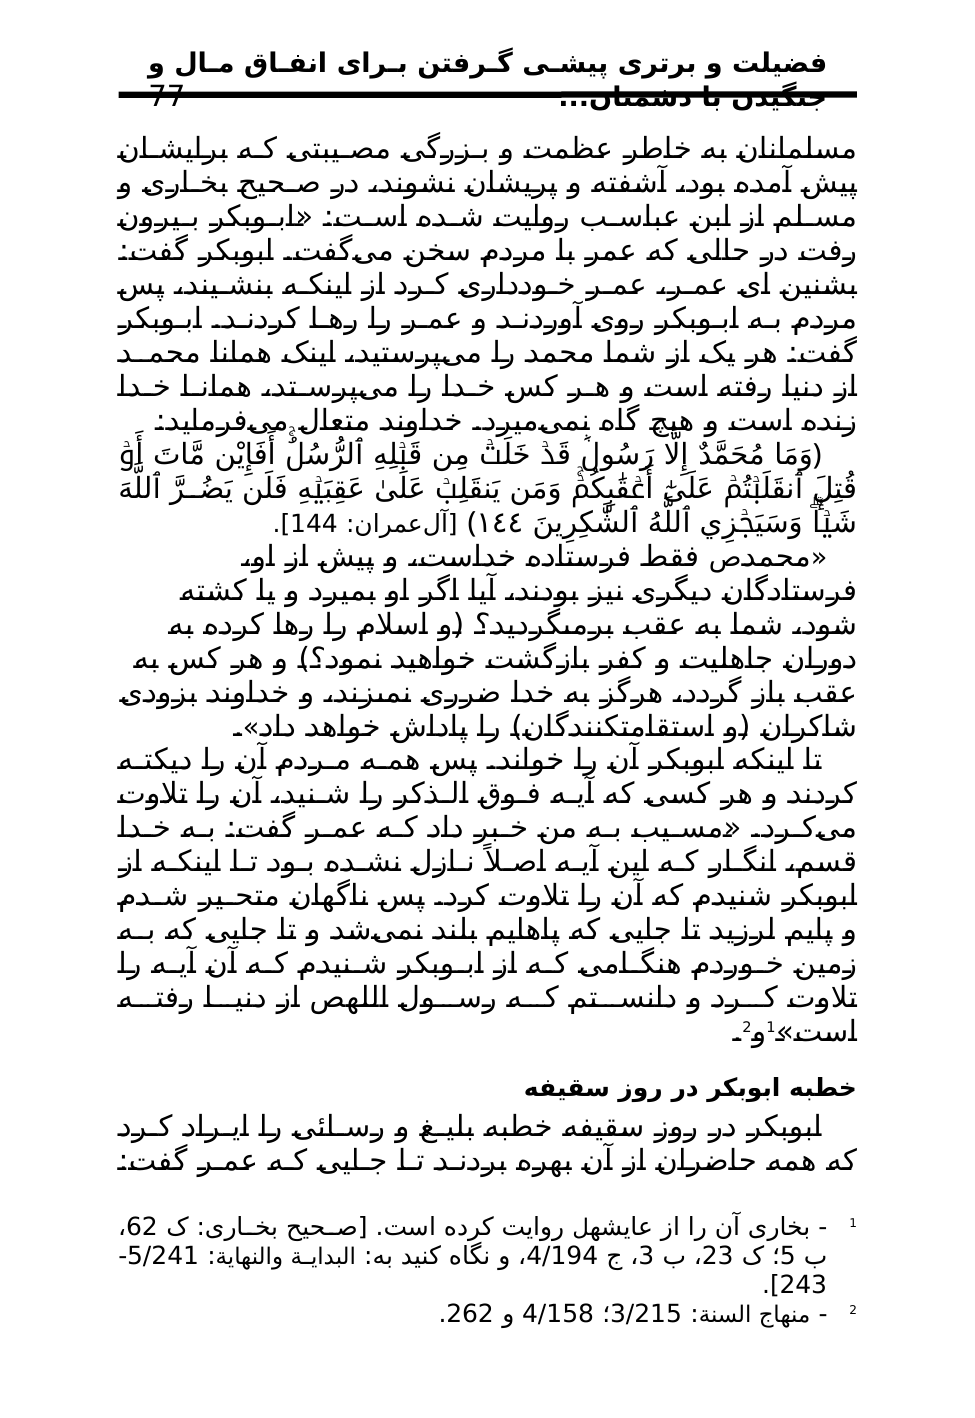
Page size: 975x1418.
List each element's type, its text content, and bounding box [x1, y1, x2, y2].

text خطبه ابوبکر در روز سقیفه [118, 1073, 857, 1103]
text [118, 1109, 857, 1177]
text ﴿وَمَا مُحَمَّدٌ إِلَّا رَسُولٞ قَدۡ خَلَتۡ مِن قَبۡلِهِ ٱلرُّسُلُۚ أَفَإِيْن مَّاتَ أَوۡ قُتِلَ ٱنقَلَبۡتُمۡ عَلَىٰٓ أَعۡقَٰبِكُمۡۚ وَمَن يَنقَلِبۡ عَلَىٰ عَقِبَيۡهِ فَلَن يَضُرَّ ٱللَّهَ شَيۡ‍ٔٗاۗ وَسَيَجۡزِي ٱللَّهُ ٱلشَّٰكِرِينَ ١٤٤﴾ [آل‌عمران: 144]. [118, 437, 857, 539]
text تا اینکه ابوبکر آن را خواند. پس همه مردم آن را دیکته کردند و هر کسی که آیه فوق الذکر را شنید، آن را تلاوت می‌کرد. «مسیب به من خبر داد که عمر گفت: به خدا قسم، انگار که این آیه اصلاً نازل نشده بود تا اینکه از ابوبکر شنیدم که آن را تلاوت کرد. پس ناگهان متحیر شدم و پایم لرزید تا جایی که پاهایم بلند نمی‌شد و تا جایی که به زمین خوردم هنگامی که از ابوبکر شنیدم که آن آیه را تلاوت کرد و دانستم که رسول اللهص از دنیا رفته است»و. [118, 743, 857, 1048]
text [118, 132, 857, 437]
text «محمدص فقط فرستاده خداست، و پیش از او، فرستادگان دیگرى نیز بودند، آیا اگر او بمیرد و یا کشته شود، شما به عقب برمى‏گردید؟ (و اسلام را رها کرده به دوران جاهلیت و کفر بازگشت خواهید نمود؟) و هر کس به عقب باز گردد، هرگز به خدا ضررى نمى‏زند، و خداوند بزودى شاکران (و استقامت‏کنندگان) را پاداش خواهد داد». [118, 539, 857, 743]
